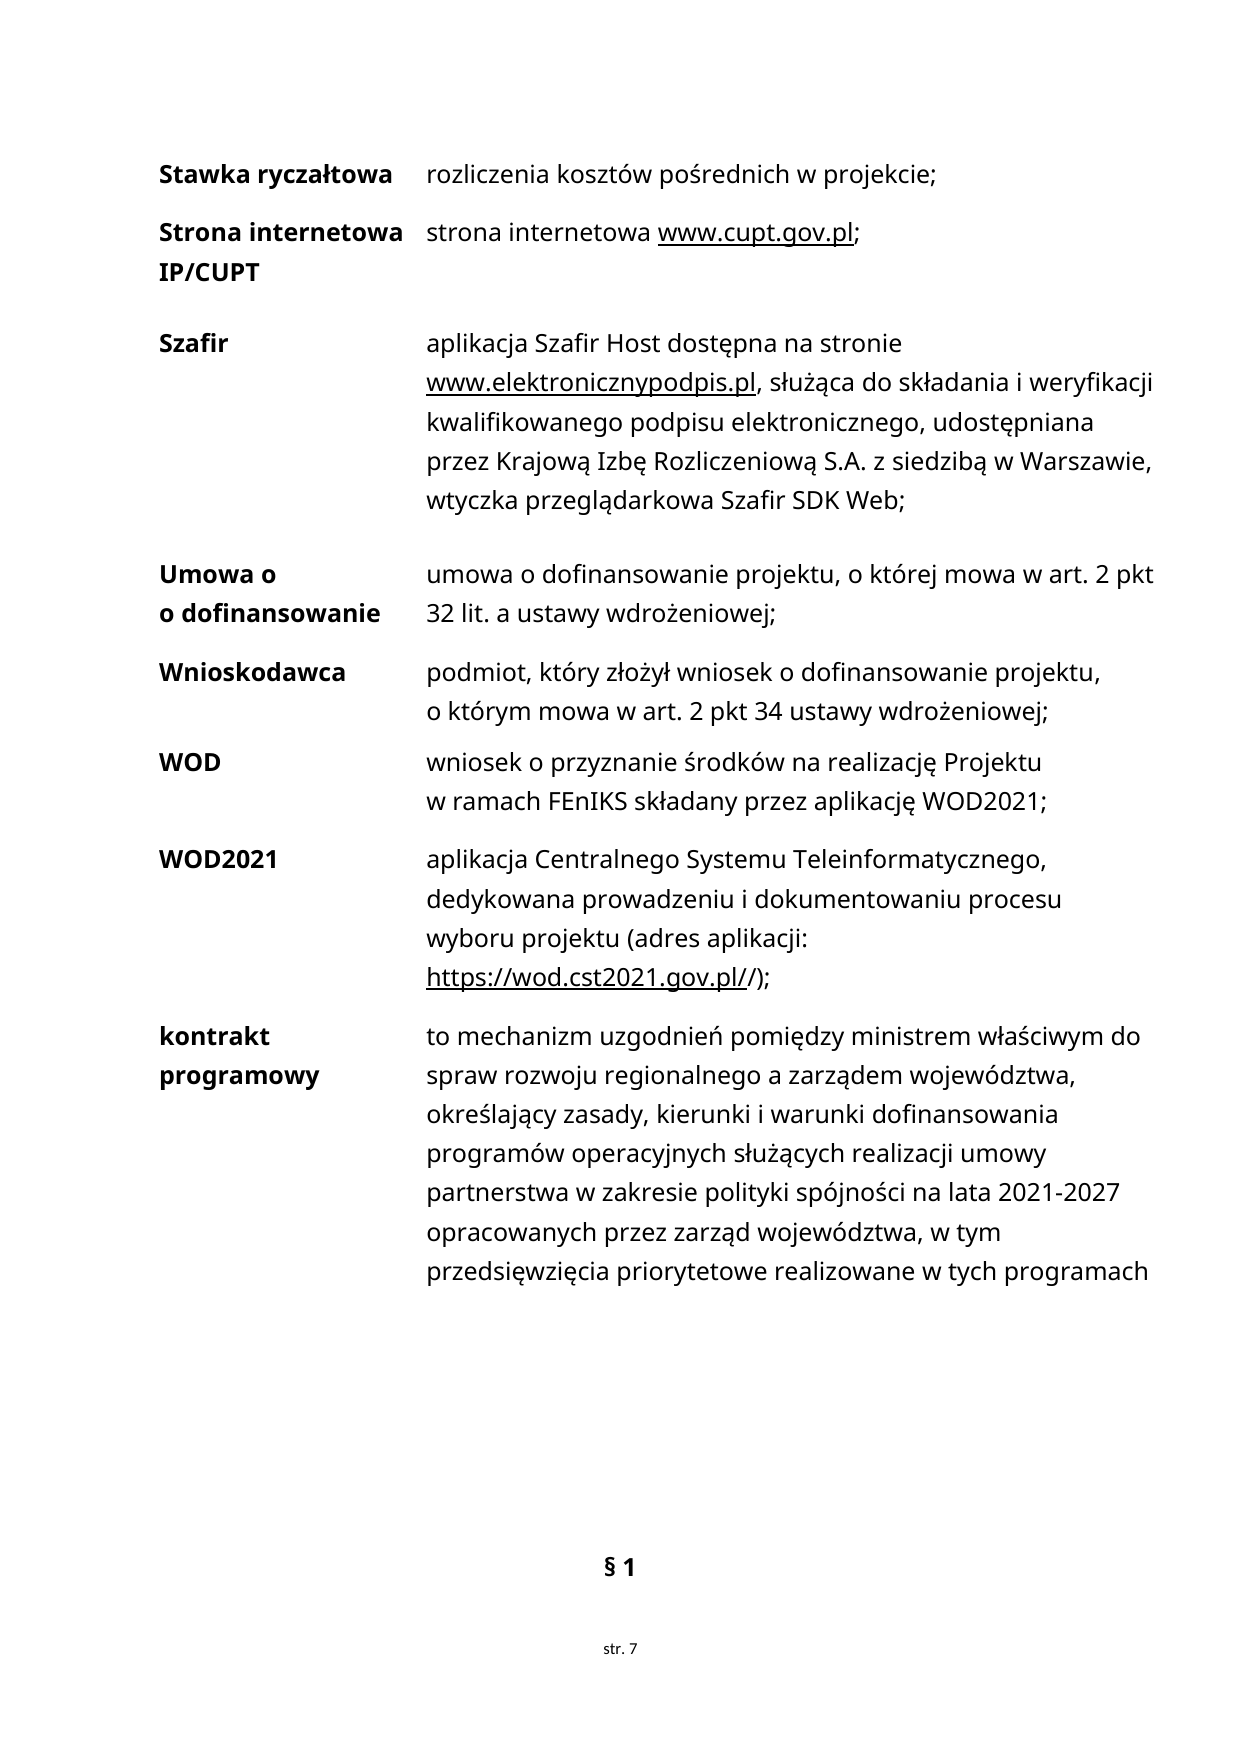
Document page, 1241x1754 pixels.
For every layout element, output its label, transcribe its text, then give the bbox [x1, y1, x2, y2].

table_cell wniosek o przyznanie środków na realizację Projektu w ramach FEnIKS składany przez aplikację WOD2021; [415, 744, 1168, 842]
table_cell WOD2021 [148, 842, 415, 1018]
table_cell WOD [148, 744, 415, 842]
table_cell to mechanizm uzgodnień pomiędzy ministrem właściwym do spraw rozwoju regionalnego a zarządem województwa, określający zasady, kierunki i warunki dofinansowania programów operacyjnych służących realizacji umowy partnerstwa w zakresie polityki spójności na lata 2021-2027 opracowanych przez zarząd województwa, w tym przedsięwzięcia priorytetowe realizowane w tych programach [415, 1018, 1168, 1549]
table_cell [415, 156, 1168, 215]
table_cell podmiot, który złożył wniosek o dofinansowanie projektu, o którym mowa w art. 2 pkt 34 ustawy wdrożeniowej; [415, 655, 1168, 744]
table_cell Wnioskodawca [148, 655, 415, 744]
table_cell Strona internetowa IP/CUPT [148, 215, 415, 326]
table_cell aplikacja Centralnego Systemu Teleinformatycznego, dedykowana prowadzeniu i dokumentowaniu procesu wyboru projektu (adres aplikacji: https://wod.cst2021.gov.pl//); [415, 842, 1168, 1018]
table_cell strona internetowa www.cupt.gov.pl; [415, 215, 1168, 326]
text § 1 [148, 1549, 1093, 1583]
table_cell aplikacja Szafir Host dostępna na stronie www.elektronicznypodpis.pl, służąca do składania i weryfikacji kwalifikowanego podpisu elektronicznego, udostępniana przez Krajową Izbę Rozliczeniową S.A. z siedzibą w Warszawie, wtyczka przeglądarkowa Szafir SDK Web; [415, 326, 1168, 557]
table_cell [148, 156, 415, 215]
table_cell umowa o dofinansowanie projektu, o której mowa w art. 2 pkt 32 lit. a ustawy wdrożeniowej; [415, 557, 1168, 654]
table_cell Szafir [148, 326, 415, 557]
table_cell Umowa o o dofinansowanie [148, 557, 415, 654]
table_cell kontrakt programowy [148, 1018, 415, 1549]
